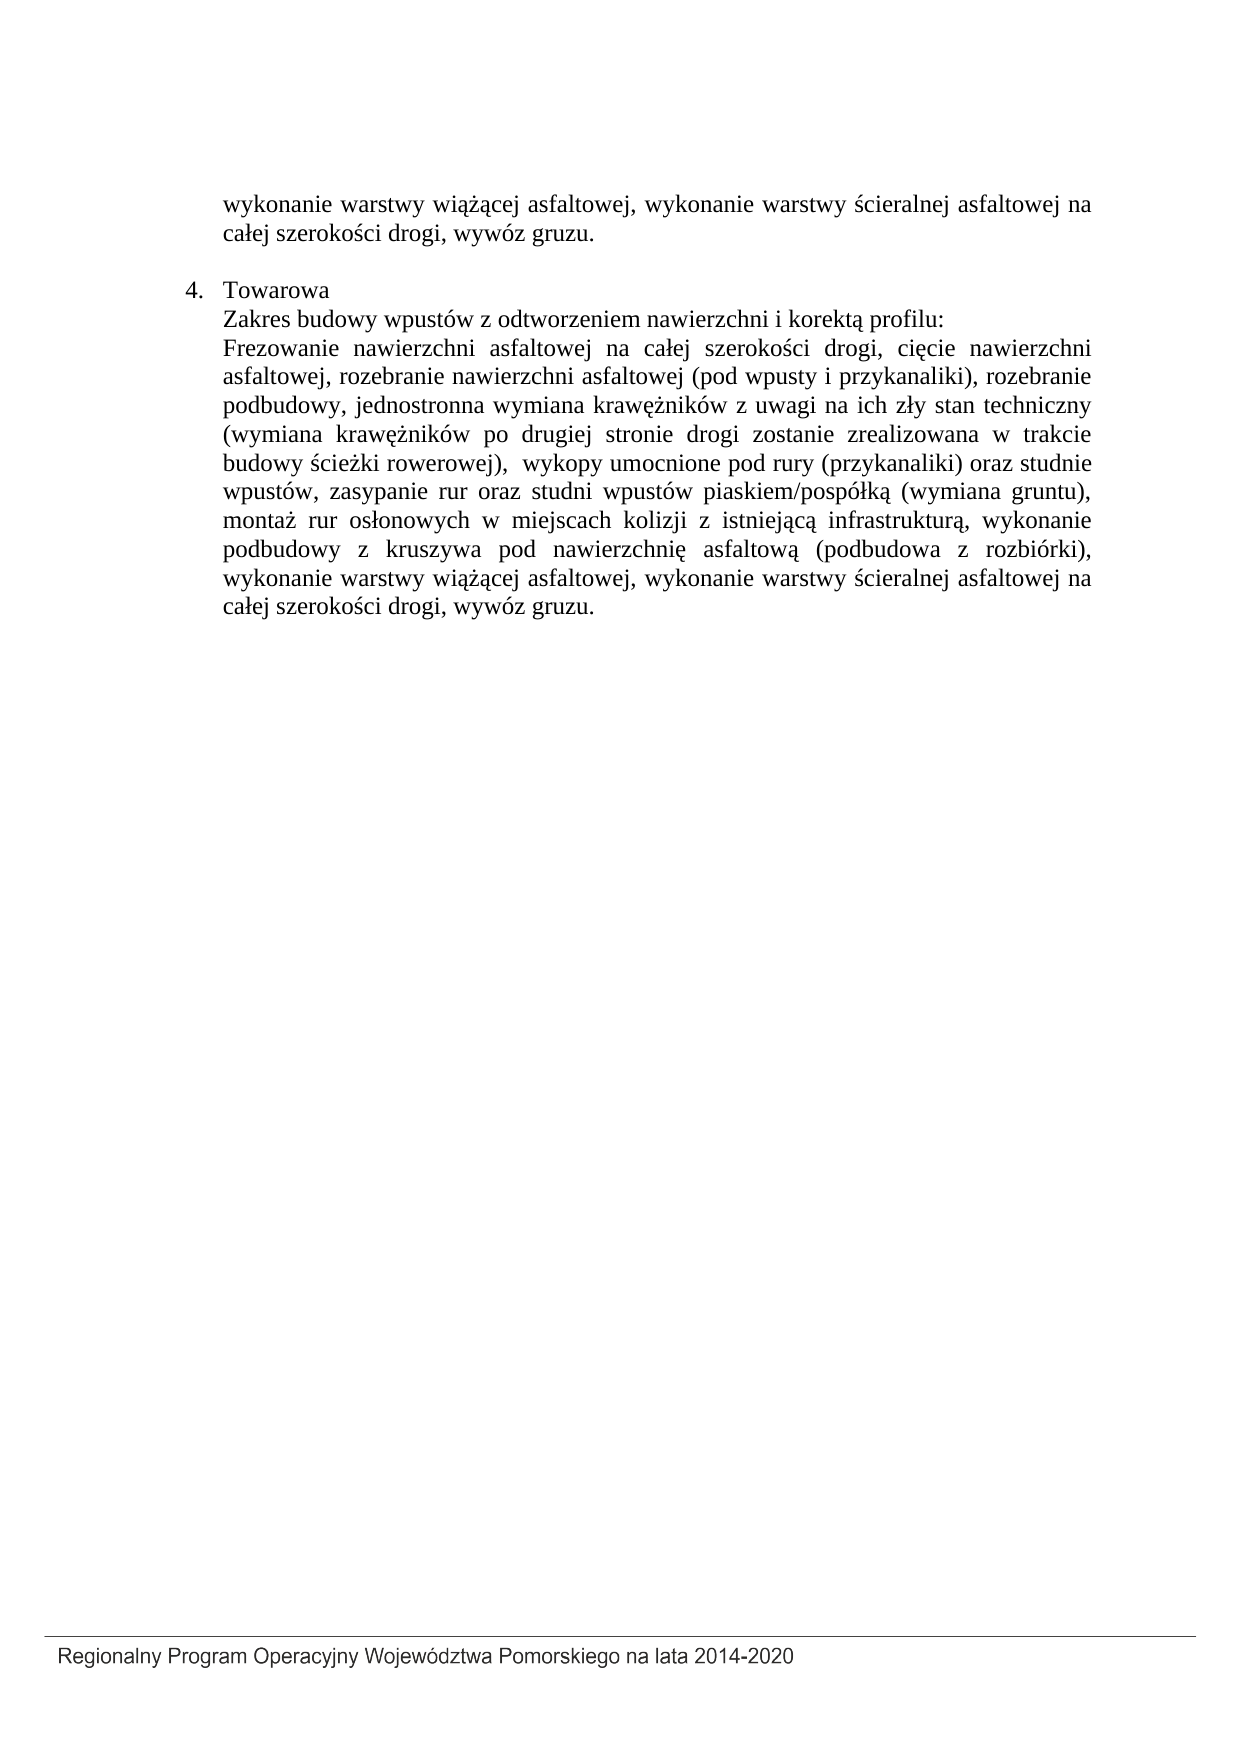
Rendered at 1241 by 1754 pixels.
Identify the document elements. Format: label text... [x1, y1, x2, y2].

picture [44, 1636, 1197, 1668]
list Zakres budowy wpustów z odtworzeniem nawierzchni i korektą profilu: [223, 304, 1092, 333]
list Towarowa [185, 275, 1092, 304]
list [223, 189, 1092, 246]
